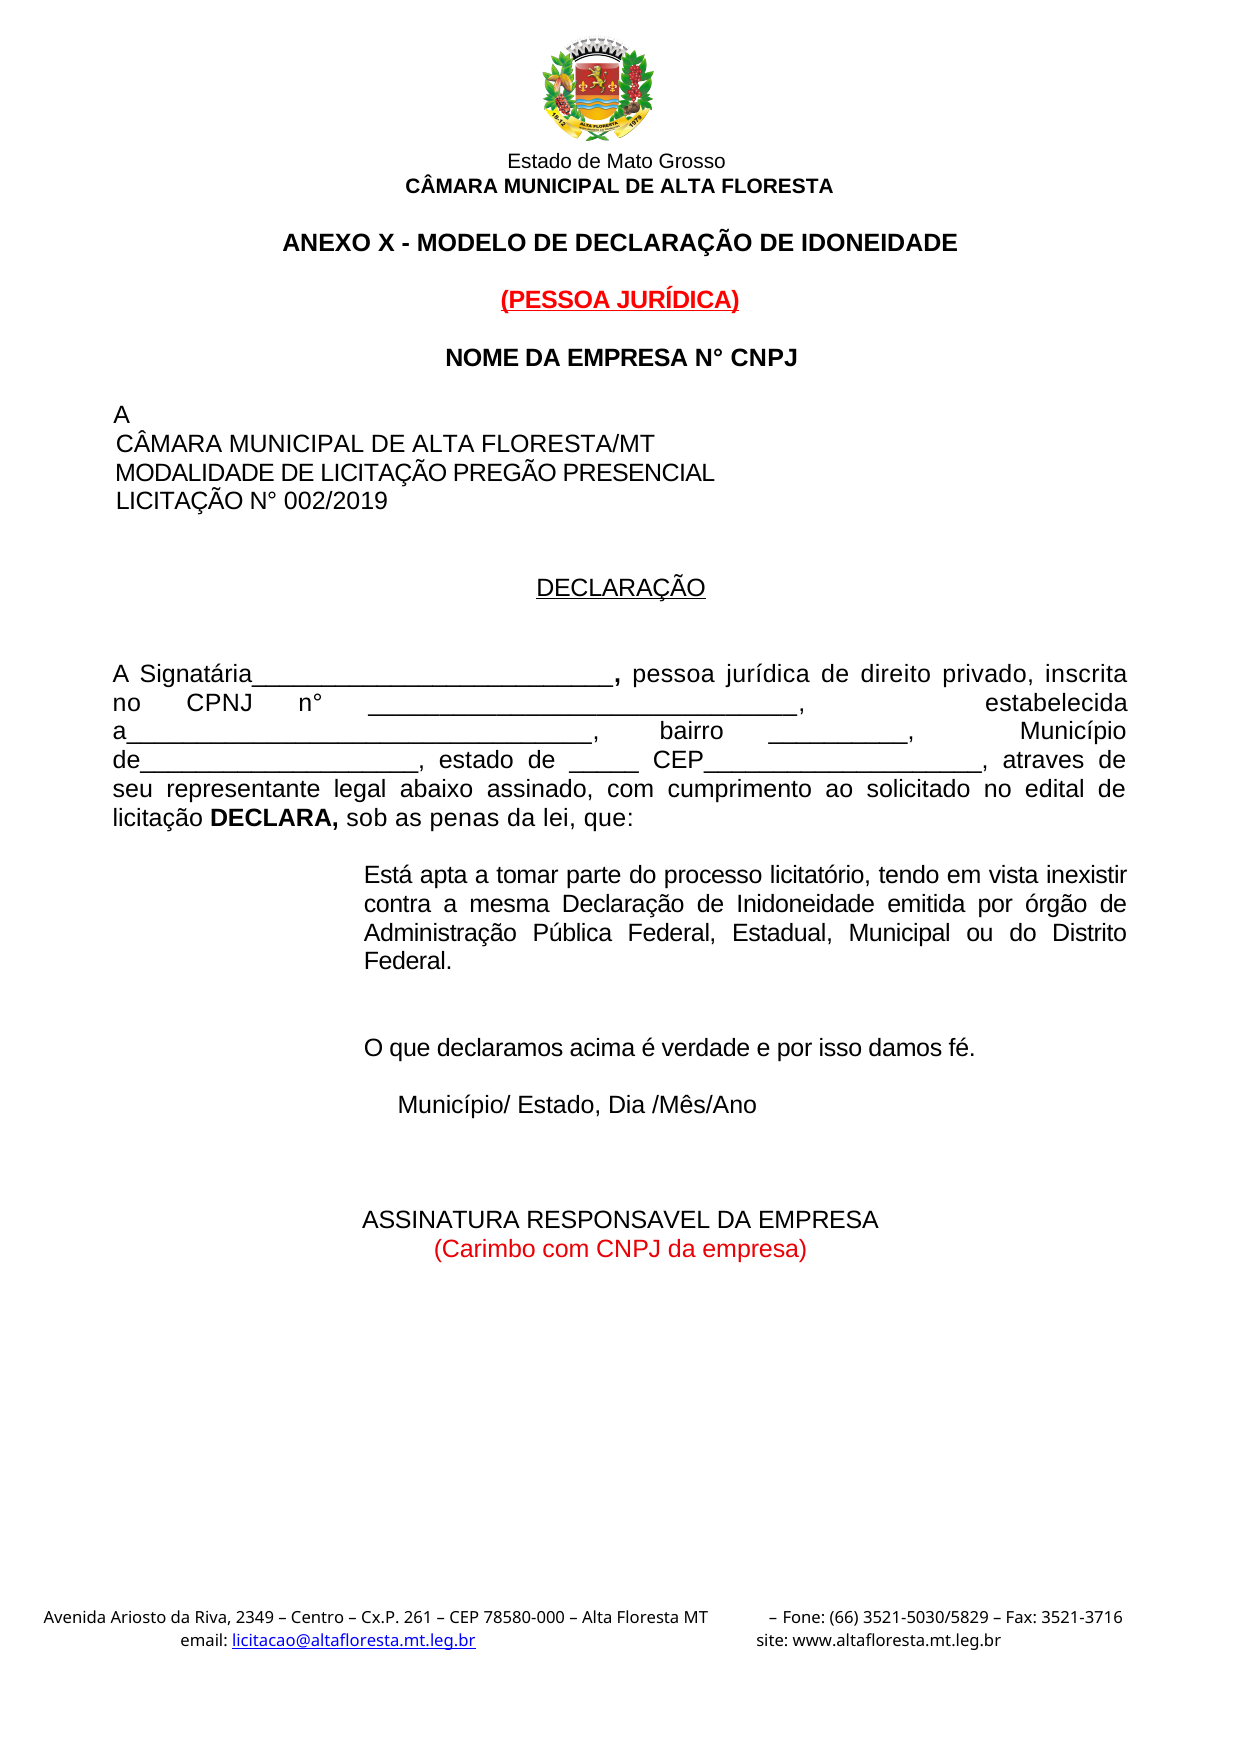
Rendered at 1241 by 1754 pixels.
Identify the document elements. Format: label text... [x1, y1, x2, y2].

text A [113, 400, 1128, 429]
text DECLARAÇÃO [114, 572, 1128, 601]
text MODALIDADE DE LICITAÇÃO PREGÃO PRESENCIAL [115, 457, 1128, 486]
subtitle ANEXO X - MODELO DE DECLARAÇÃO DE IDONEIDADE [112, 227, 1128, 256]
text O que declaramos acima é verdade e por isso damos fé. [112, 1032, 1128, 1061]
text Está apta a tomar parte do processo licitatório, tendo em vista inexistir contra a mesma Declaração de Inidoneidade emitida por órgão de Administração Pública Federal, Estadual, Municipal ou do Distrito Federal. [363, 860, 1128, 975]
text NOME DA EMPRESA N° CNPJ [434, 342, 809, 371]
text LICITAÇÃO N° 002/2019 [116, 486, 1128, 515]
text CÂMARA MUNICIPAL DE ALTA FLORESTA/MT [116, 429, 1128, 457]
text (Carimbo com CNPJ da empresa) [294, 1234, 947, 1262]
text Município/ Estado, Dia /Mês/Ano [188, 1090, 966, 1119]
picture [542, 34, 654, 141]
text (PESSOA JURÍDICA) [112, 285, 1128, 314]
text A Signatária__________________________, pessoa jurídica de direito privado, inscrita no CPNJ n° ______________________________, estabelecida a_________________________________, bairro __________, Município de____________________, estado de _____ CEP____________________, atraves de seu representante legal abaixo assinado, com cumprimento ao solicitado no edital de licitação DECLARA, sob as penas da lei, que: [112, 659, 1128, 831]
text ASSINATURA RESPONSAVEL DA EMPRESA [294, 1205, 947, 1234]
